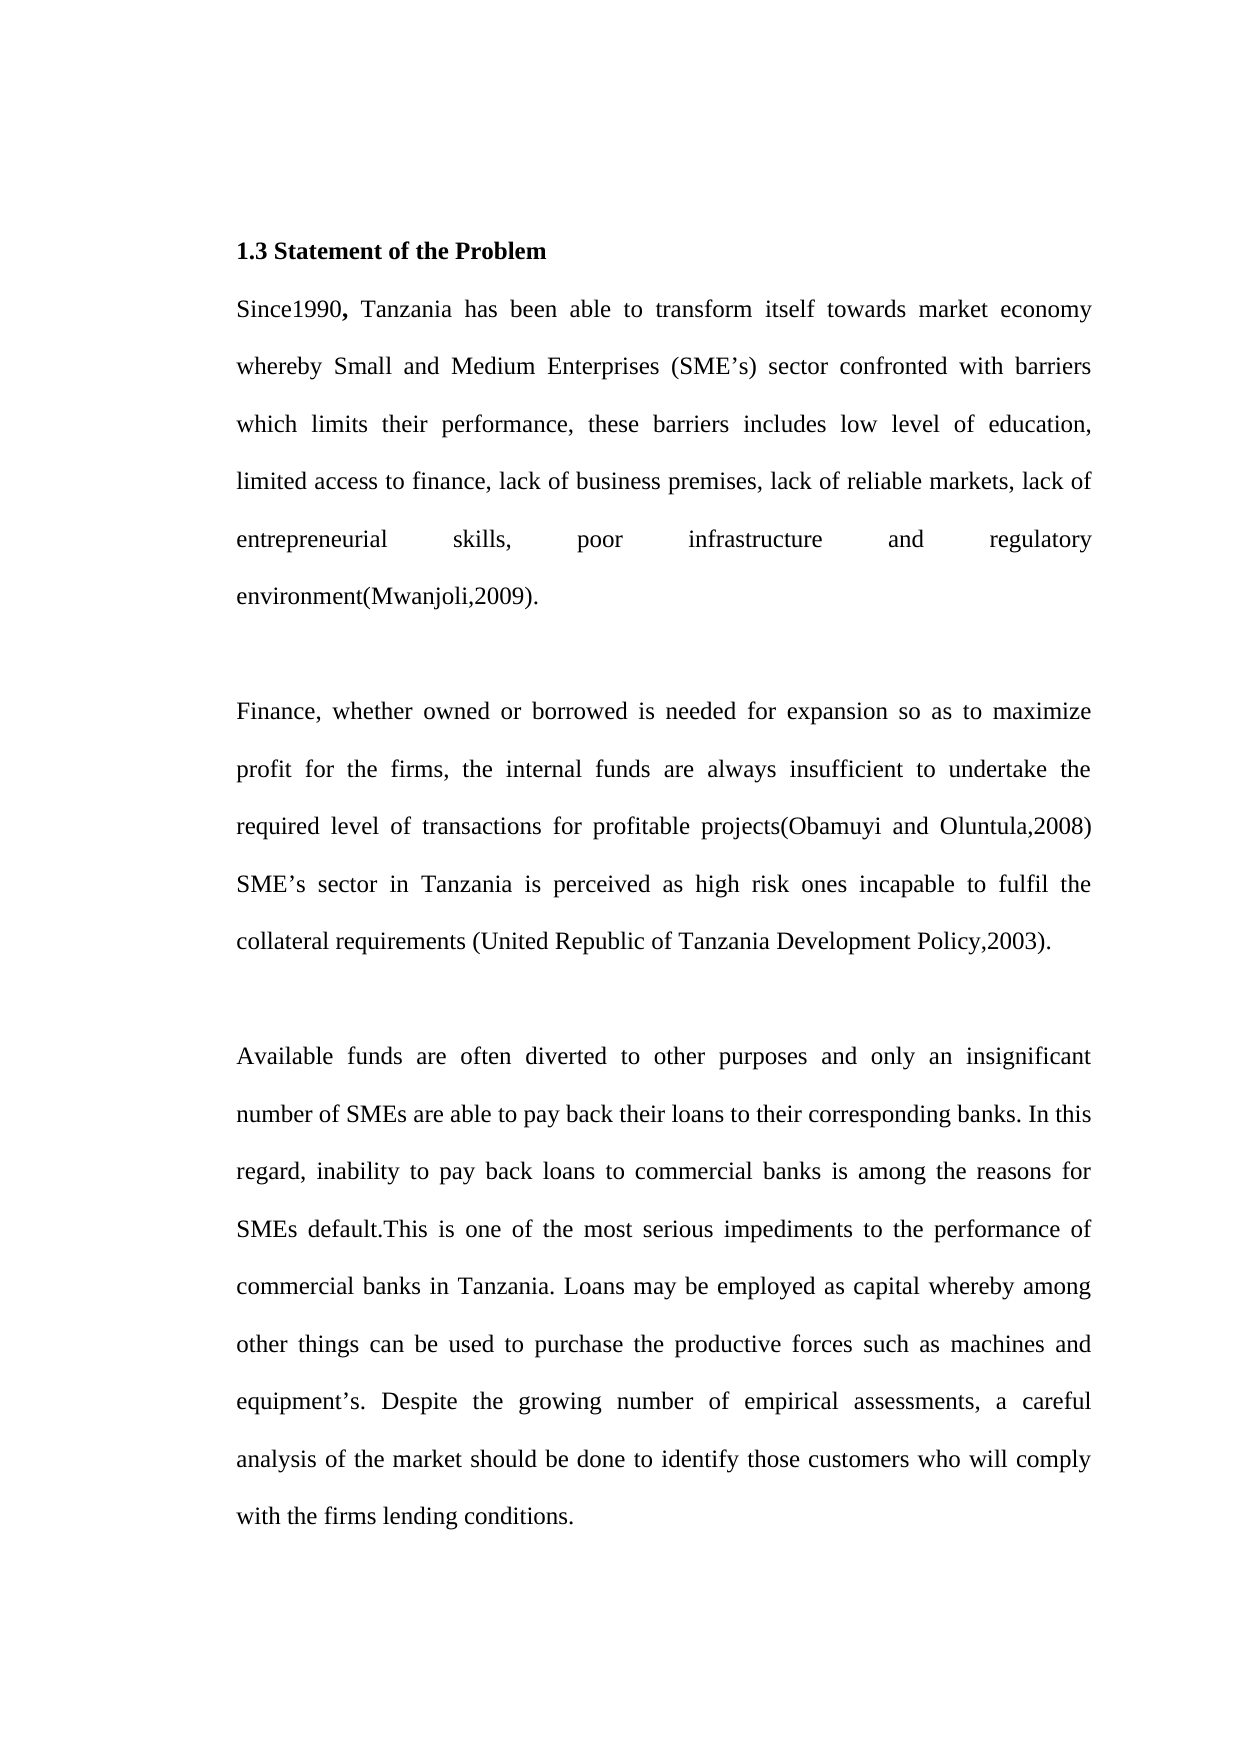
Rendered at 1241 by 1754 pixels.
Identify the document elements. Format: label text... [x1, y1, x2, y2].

text Available funds are often diverted to other purposes and only an insignificant number of SMEs are able to pay back their loans to their corresponding banks. In this regard, inability to pay back loans to commercial banks is among the reasons for SMEs default.This is one of the most serious impediments to the performance of commercial banks in Tanzania. Loans may be employed as capital whereby among other things can be used to purchase the productive forces such as machines and equipment’s. Despite the growing number of empirical assessments, a careful analysis of the market should be done to identify those customers who will comply with the firms lending conditions. [236, 1041, 1092, 1530]
text Finance, whether owned or borrowed is needed for expansion so as to maximize profit for the firms, the internal funds are always insufficient to undertake the required level of transactions for profitable projects(Obamuyi and Oluntula,2008) SME’s sector in Tanzania is perceived as high risk ones incapable to fulfil the collateral requirements (United Republic of Tanzania Development Policy,2003). [236, 696, 1092, 955]
text Since1990, Tanzania has been able to transform itself towards market economy whereby Small and Medium Enterprises (SME’s) sector confronted with barriers which limits their performance, these barriers includes low level of education, limited access to finance, lack of business premises, lack of reliable markets, lack of entrepreneurial skills, poor infrastructure and regulatory environment(Mwanjoli,2009). [236, 294, 1092, 610]
text 1.3 Statement of the Problem [236, 236, 1092, 265]
